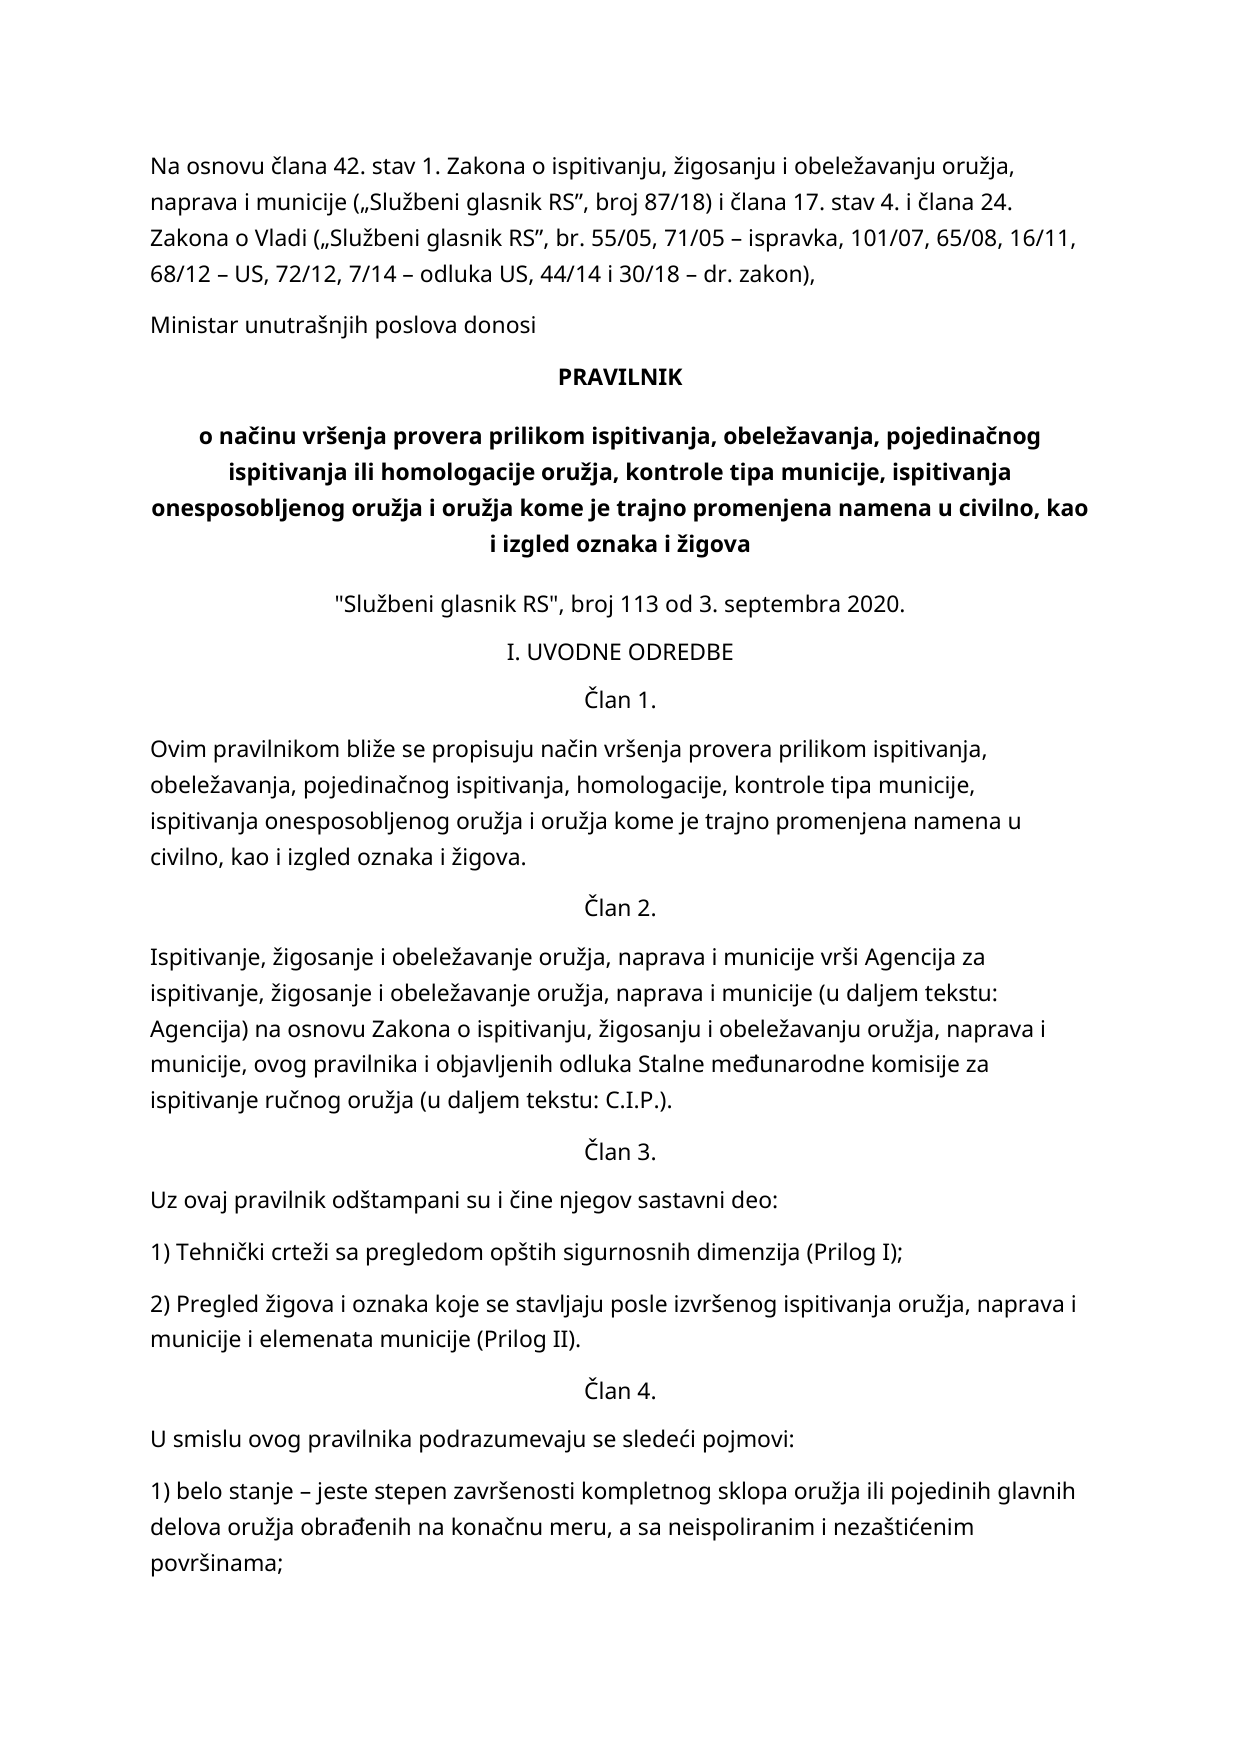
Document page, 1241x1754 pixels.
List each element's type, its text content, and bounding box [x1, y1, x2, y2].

text 1) Tehnički crteži sa pregledom opštih sigurnosnih dimenzija (Prilog I); [150, 1236, 1090, 1267]
text Uz ovaj pravilnik odštampani su i čine njegov sastavni deo: [150, 1184, 1090, 1216]
text o načinu vršenja provera prilikom ispitivanja, obeležavanja, pojedinačnog ispitivanja ili homologacije oružja, kontrole tipa municije, ispitivanja onesposoblјenog oružja i oružja kome je trajno promenjena namena u civilno, kao i izgled oznaka i žigova [150, 420, 1090, 559]
text "Službeni glasnik RS", broj 113 od 3. septembra 2020. [150, 587, 1090, 619]
text PRAVILNIK [150, 361, 1090, 392]
text 1) belo stanje – jeste stepen završenosti kompletnog sklopa oružja ili pojedinih glavnih delova oružja obrađenih na konačnu meru, a sa neispoliranim i nezaštićenim površinama; [150, 1475, 1090, 1578]
text Ministar unutrašnjih poslova donosi [150, 309, 1090, 341]
text U smislu ovog pravilnika podrazumevaju se sledeći pojmovi: [150, 1423, 1090, 1455]
text 2) Pregled žigova i oznaka koje se stavlјaju posle izvršenog ispitivanja oružja, naprava i municije i elemenata municije (Prilog II). [150, 1287, 1090, 1355]
text Ispitivanje, žigosanje i obeležavanje oružja, naprava i municije vrši Agencija za ispitivanje, žigosanje i obeležavanje oružja, naprava i municije (u dalјem tekstu: Agencija) na osnovu Zakona o ispitivanju, žigosanju i obeležavanju oružja, naprava i municije, ovog pravilnika i objavlјenih odluka Stalne međunarodne komisije za ispitivanje ručnog oružja (u dalјem tekstu: C.I.P.). [150, 941, 1090, 1116]
text Član 2. [150, 892, 1090, 923]
text Ovim pravilnikom bliže se propisuju način vršenja provera prilikom ispitivanja, obeležavanja, pojedinačnog ispitivanja, homologacije, kontrole tipa municije, ispitivanja onesposoblјenog oružja i oružja kome je trajno promenjena namena u civilno, kao i izgled oznaka i žigova. [150, 733, 1090, 872]
text Član 1. [150, 684, 1090, 716]
text Član 3. [150, 1136, 1090, 1167]
text Član 4. [150, 1375, 1090, 1406]
text Na osnovu člana 42. stav 1. Zakona o ispitivanju, žigosanju i obeležavanju oružja, naprava i municije („Službeni glasnik RS”, broj 87/18) i člana 17. stav 4. i člana 24. Zakona o Vladi („Službeni glasnik RS”, br. 55/05, 71/05 – ispravka, 101/07, 65/08, 16/11, 68/12 – US, 72/12, 7/14 – odluka US, 44/14 i 30/18 – dr. zakon), [150, 150, 1090, 289]
text I. UVODNE ODREDBE [150, 636, 1090, 667]
